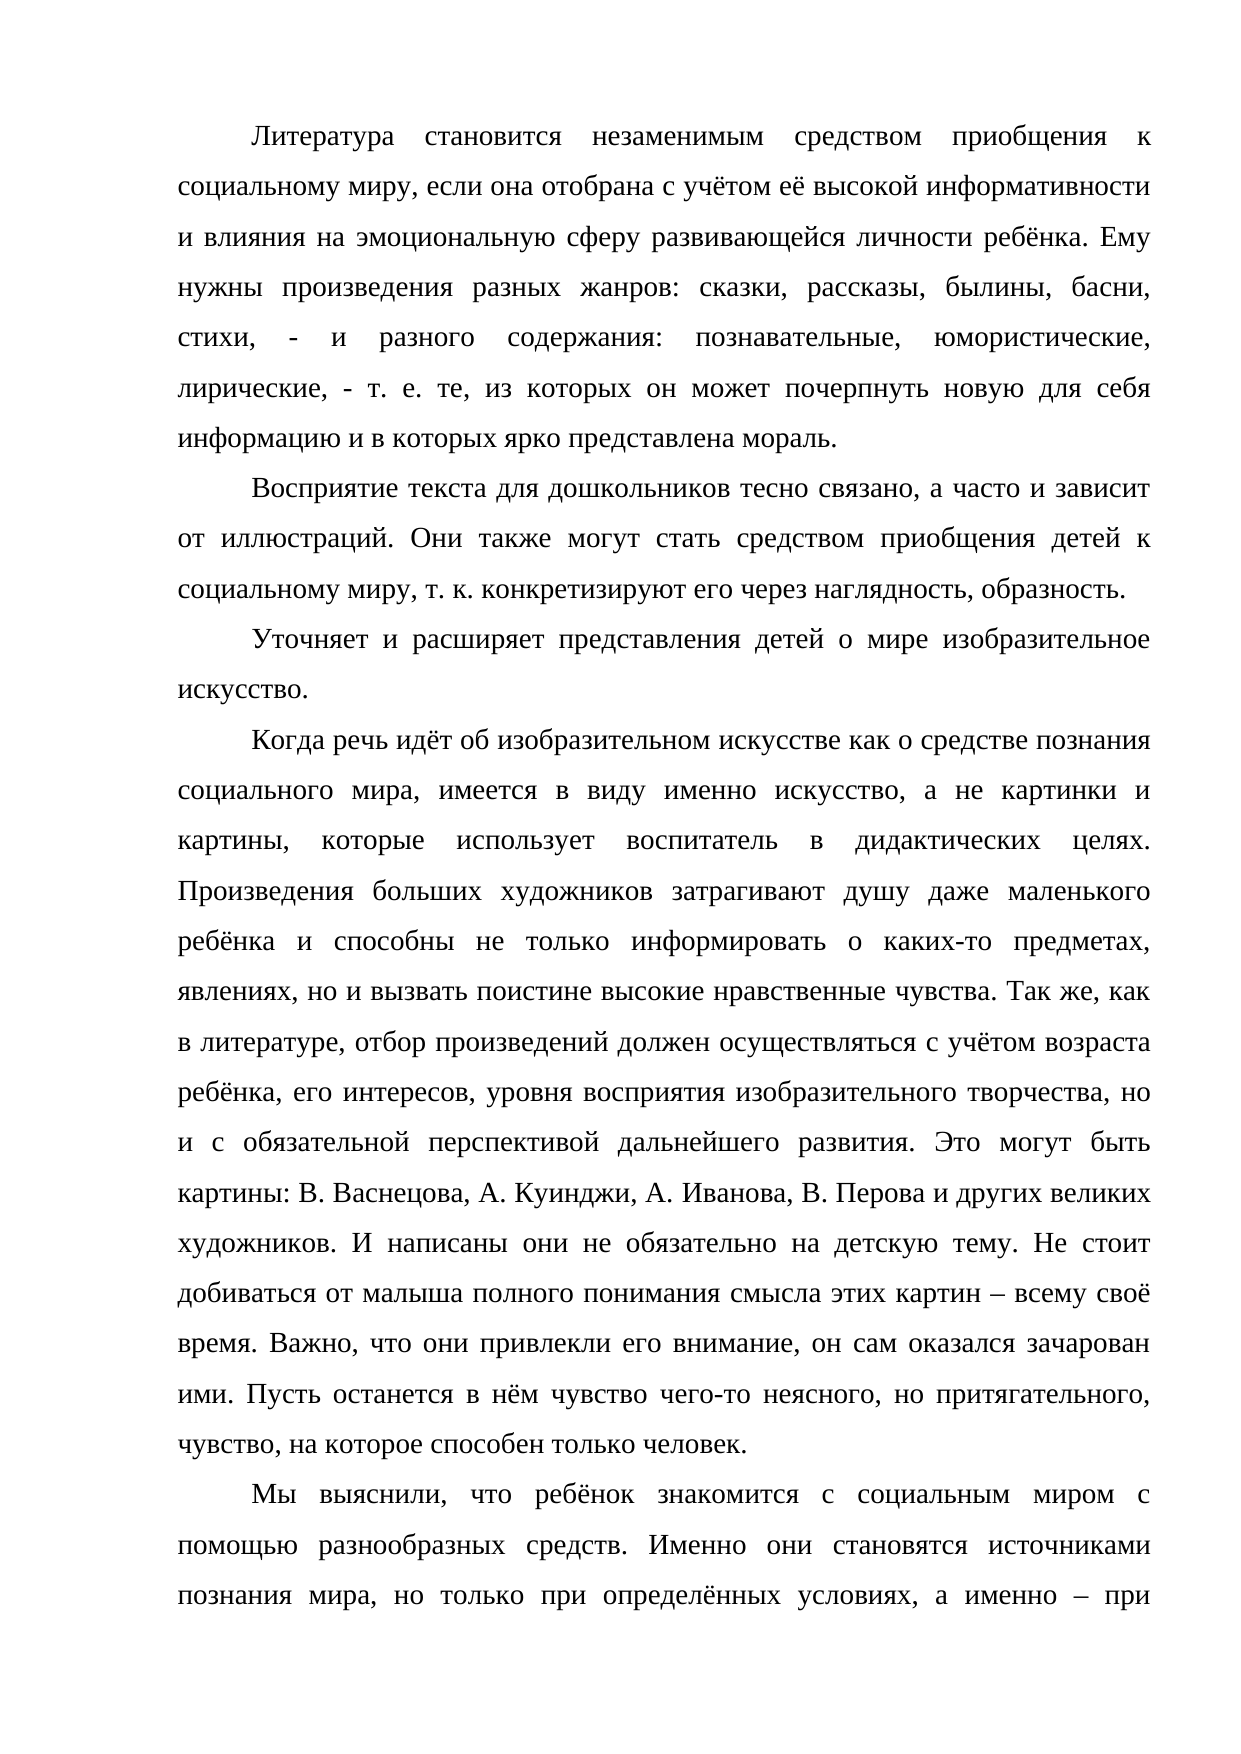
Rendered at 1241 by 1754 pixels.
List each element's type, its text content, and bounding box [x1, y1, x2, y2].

text Когда речь идёт об изобразительном искусстве как о средстве познания социального мира, имеется в виду именно искусство, а не картинки и картины, которые использует воспитатель в дидактических целях. Произведения больших художников затрагивают душу даже маленького ребёнка и способны не только информировать о каких-то предметах, явлениях, но и вызвать поистине высокие нравственные чувства. Так же, как в литературе, отбор произведений должен осуществляться с учётом возраста ребёнка, его интересов, уровня восприятия изобразительного творчества, но и с обязательной перспективой дальнейшего развития. Это могут быть картины: В. Васнецова, А. Куинджи, А. Иванова, В. Перова и других великих художников. И написаны они не обязательно на детскую тему. Не стоит добиваться от малыша полного понимания смысла этих картин – всему своё время. Важно, что они привлекли его внимание, он сам оказался зачарован ими. Пусть останется в нём чувство чего-то неясного, но притягательного, чувство, на которое способен только человек. [177, 722, 1152, 1460]
text Литература становится незаменимым средством приобщения к социальному миру, если она отобрана с учётом её высокой информативности и влияния на эмоциональную сферу развивающейся личности ребёнка. Ему нужны произведения разных жанров: сказки, рассказы, былины, басни, стихи, - и разного содержания: познавательные, юмористические, лирические, - т. е. те, из которых он может почерпнуть новую для себя информацию и в которых ярко представлена мораль. [177, 118, 1152, 453]
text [177, 1477, 1152, 1611]
text Восприятие текста для дошкольников тесно связано, а часто и зависит от иллюстраций. Они также могут стать средством приобщения детей к социальному миру, т. к. конкретизируют его через наглядность, образность. [177, 470, 1152, 604]
text Уточняет и расширяет представления детей о мире изобразительное искусство. [177, 621, 1152, 705]
